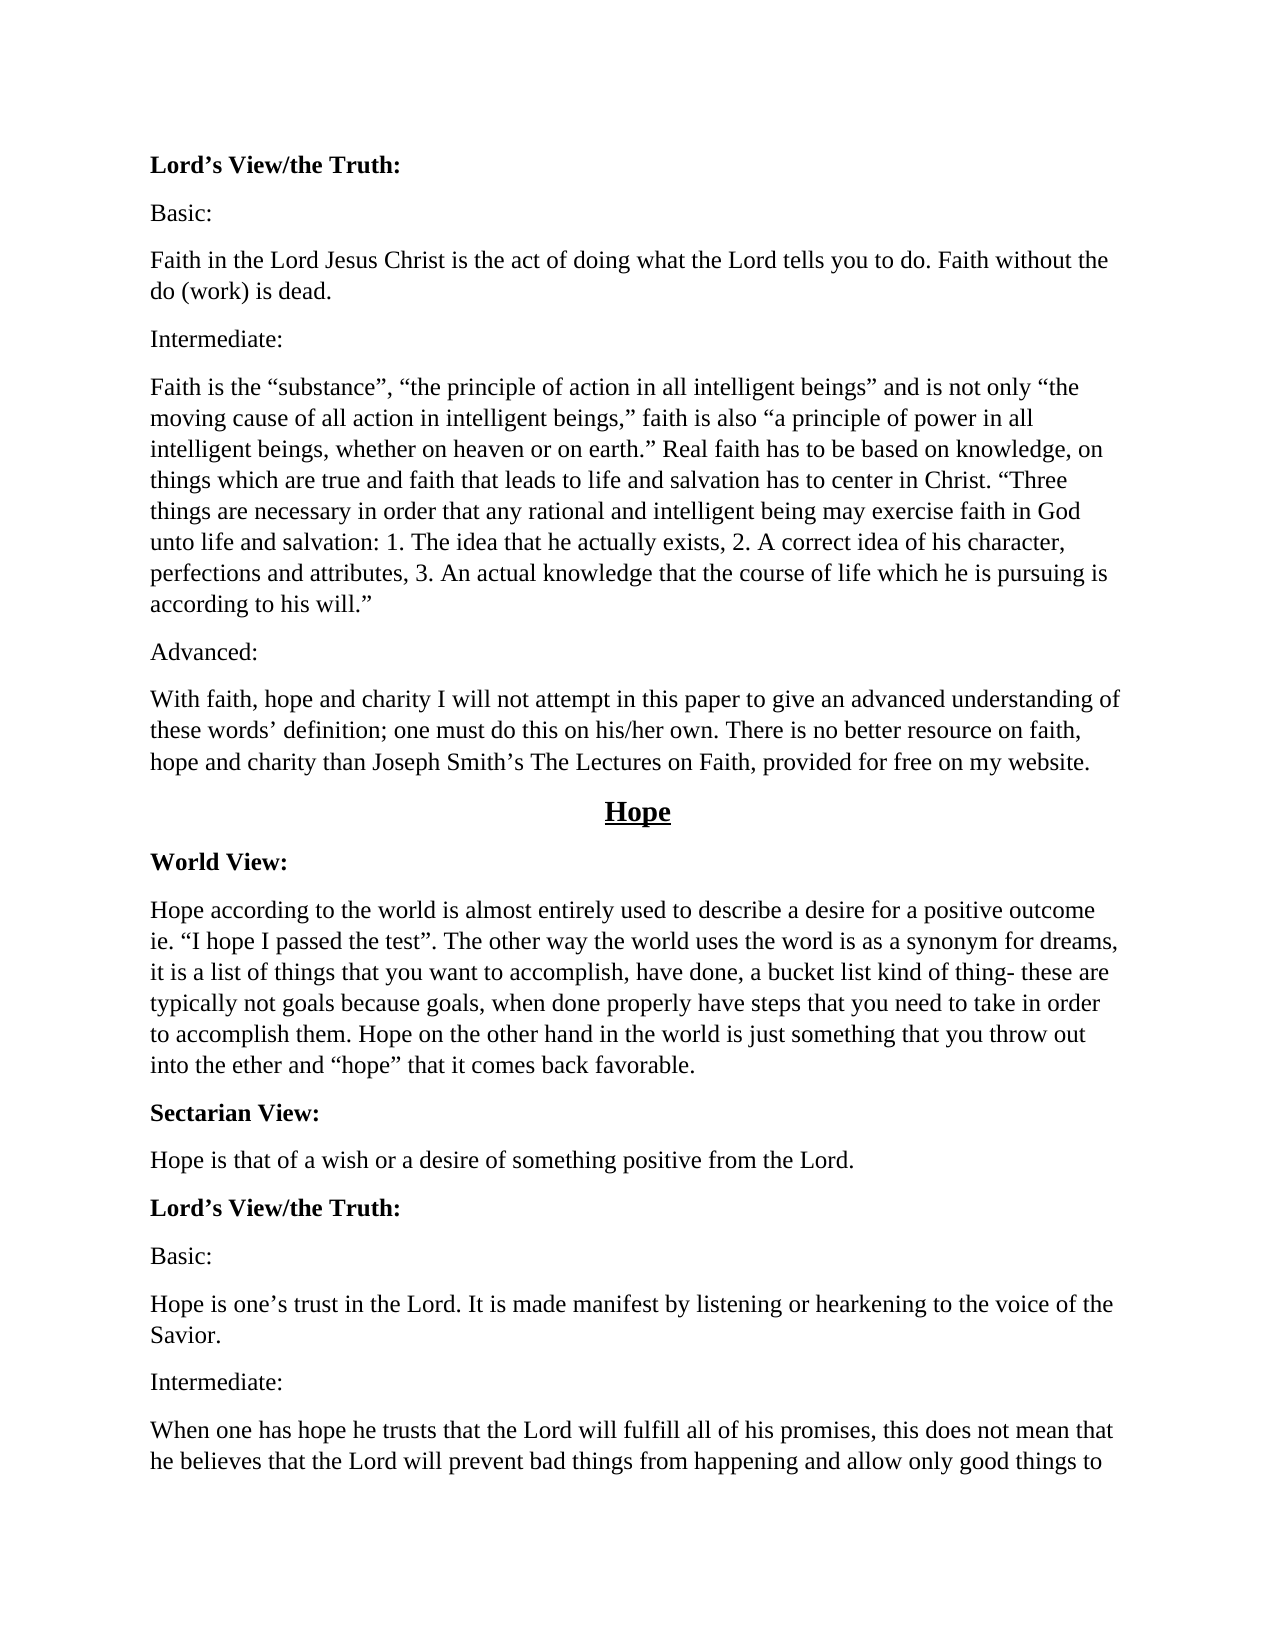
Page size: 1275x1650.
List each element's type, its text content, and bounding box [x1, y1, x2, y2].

text Lord’s View/the Truth: [150, 150, 1125, 179]
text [150, 1415, 1125, 1475]
text Basic: [150, 1241, 1125, 1270]
text World View: [150, 847, 1125, 876]
text Lord’s View/the Truth: [150, 1193, 1125, 1222]
text Faith is the “substance”, “the principle of action in all intelligent beings” and is not only “the moving cause of all action in intelligent beings,” faith is also “a principle of power in all intelligent beings, whether on heaven or on earth.” Real faith has to be based on knowledge, on things which are true and faith that leads to life and salvation has to center in Christ. “Three things are necessary in order that any rational and intelligent being may exercise faith in God unto life and salvation: 1. The idea that he actually exists, 2. A correct idea of his character, perfections and attributes, 3. An actual knowledge that the course of life which he is pursuing is according to his will.” [150, 372, 1125, 618]
text Hope according to the world is almost entirely used to describe a desire for a positive outcome ie. “I hope I passed the test”. The other way the world uses the word is as a synonym for dreams, it is a list of things that you want to accomplish, have done, a bucket list kind of thing- these are typically not goals because goals, when done properly have steps that you need to take in order to accomplish them. Hope on the other hand in the world is just something that you throw out into the ether and “hope” that it comes back favorable. [150, 895, 1125, 1079]
text With faith, hope and charity I will not attempt in this paper to give an advanced understanding of these words’ definition; one must do this on his/her own. There is no better resource on faith, hope and charity than Joseph Smith’s The Lectures on Faith, provided for free on my website. [150, 684, 1125, 775]
text Faith in the Lord Jesus Christ is the act of doing what the Lord tells you to do. Faith without the do (work) is dead. [150, 245, 1125, 305]
text Hope [150, 794, 1125, 828]
text Intermediate: [150, 1367, 1125, 1396]
text Intermediate: [150, 324, 1125, 353]
text Basic: [150, 198, 1125, 226]
text Advanced: [150, 637, 1125, 666]
text Hope is one’s trust in the Lord. It is made manifest by listening or hearkening to the voice of the Savior. [150, 1289, 1125, 1348]
text Sectarian View: [150, 1098, 1125, 1127]
text Hope is that of a wish or a desire of something positive from the Lord. [150, 1146, 1125, 1174]
